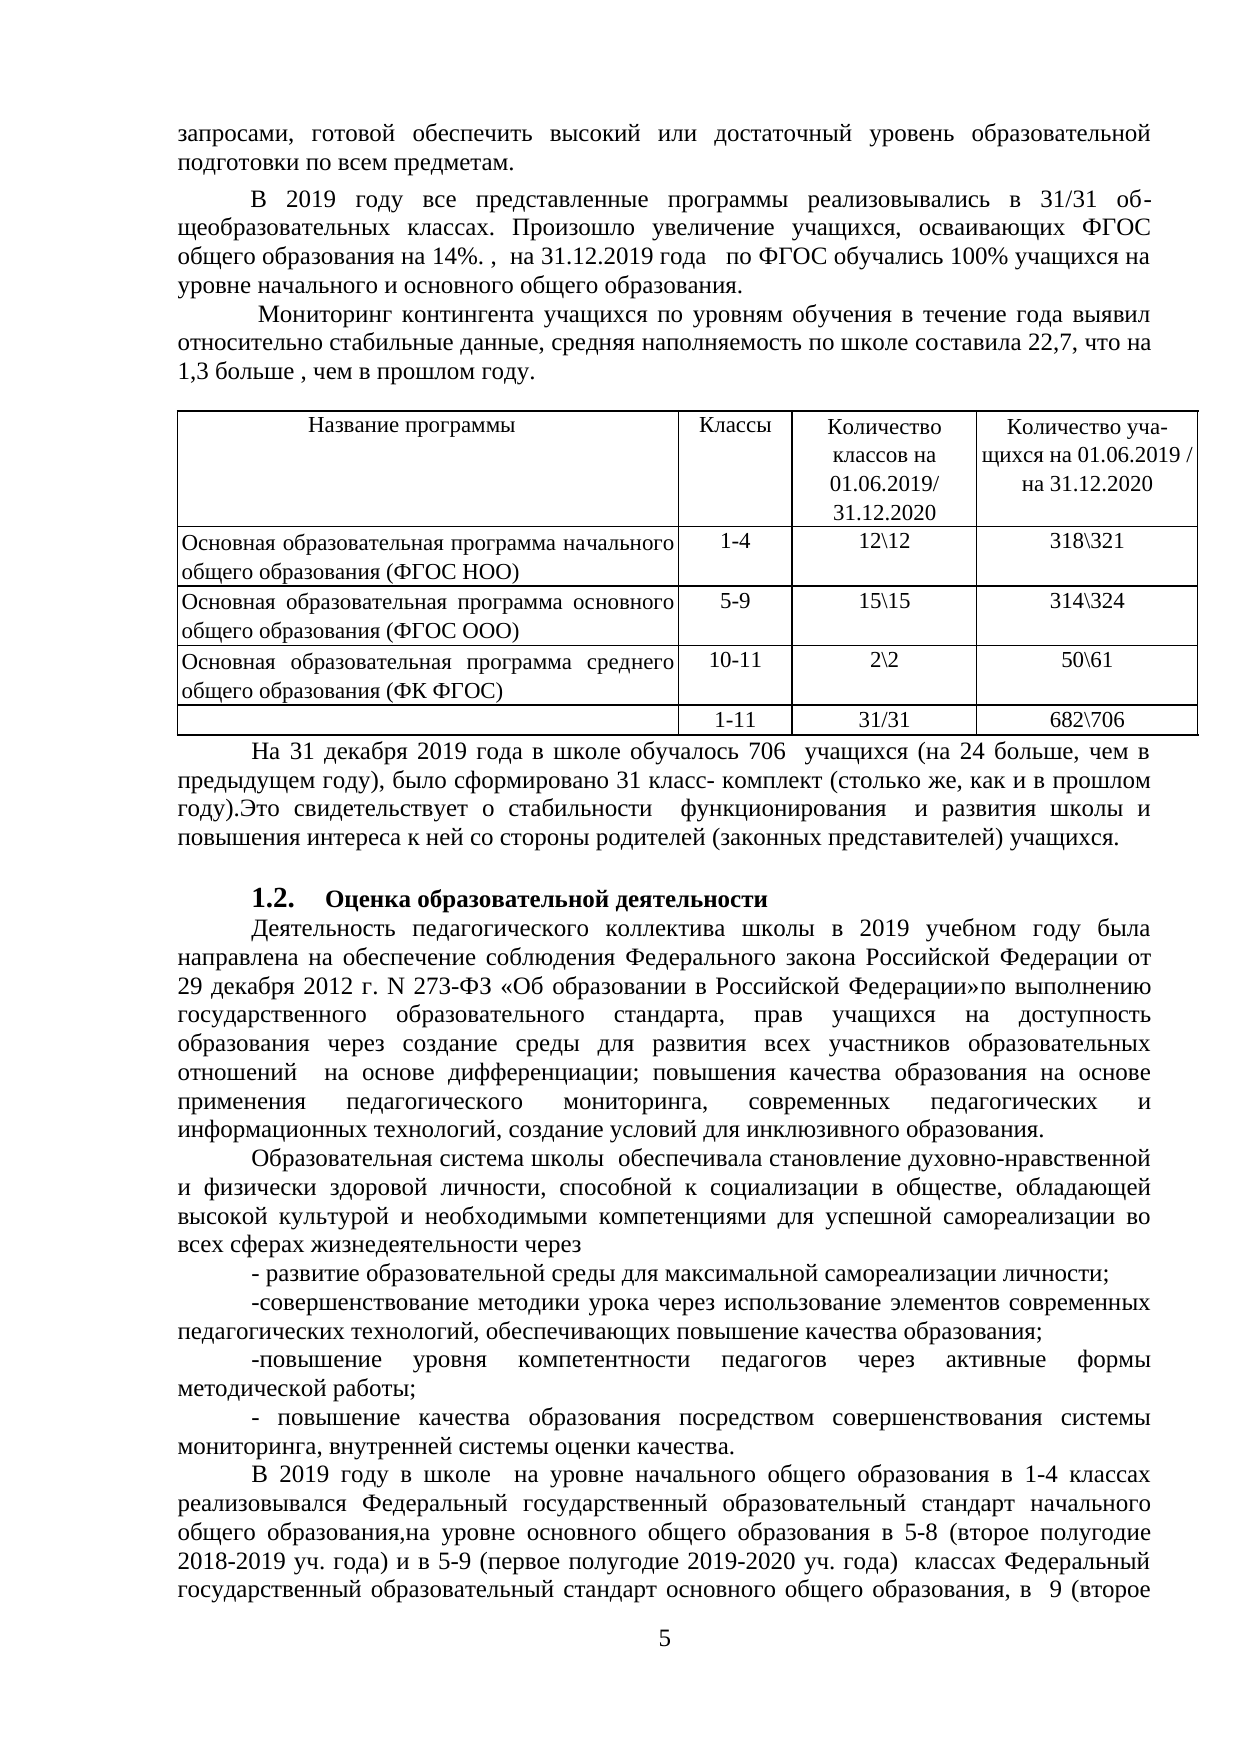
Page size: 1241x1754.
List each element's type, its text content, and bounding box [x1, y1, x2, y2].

text Образовательная система школы обеспечивала становление духовно-нравственной и физически здоровой личности, способной к социализации в обществе, обладающей высокой культурой и необходимыми компетенциями для успешной самореализации во всех сферах жизнедеятельности через [177, 1143, 1152, 1258]
text На 31 декабря 2019 года в школе обучалось 706 учащихся (на 24 больше, чем в предыдущем году), было сформировано 31 класс- комплект (столько же, как и в прошлом году).Это свидетельствует о стабильности функционирования и развития школы и повышения интереса к ней со стороны родителей (законных представителей) учащихся. [177, 736, 1152, 851]
table_cell Основная образовательная программа начального общего образования (ФГОС НОО) [178, 527, 678, 585]
table_cell 2\2 [793, 646, 976, 704]
table_cell 682\706 [977, 706, 1197, 734]
table_header Название программы [178, 412, 678, 526]
table_cell Основная образовательная программа среднего общего образования (ФК ФГОС) [178, 646, 678, 704]
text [177, 118, 1152, 176]
text Деятельность педагогического коллектива школы в 2019 учебном году была направлена на обеспечение соблюдения Федерального закона Российской Федерации от 29 декабря 2012 г. N 273-ФЗ «Об образовании в Российской Федерации»по выполнению государственного образовательного стандарта, прав учащихся на доступность образования через создание среды для развития всех участников образовательных отношений на основе дифференциации; повышения качества образования на основе применения педагогического мониторинга, современных педагогических и информационных технологий, создание условий для инклюзивного образования. [177, 913, 1152, 1143]
text -повышение уровня компетентности педагогов через активные формы методической работы; [177, 1344, 1152, 1402]
table_cell 1-11 [679, 706, 791, 734]
list Оценка образовательной деятельности [251, 880, 1152, 913]
table_cell 318\321 [977, 527, 1197, 585]
table_cell 1-4 [679, 527, 791, 585]
text - повышение качества образования посредством совершенствования системы мониторинга, внутренней системы оценки качества. [177, 1402, 1152, 1459]
text Мониторинг контингента учащихся по уровням обучения в течение года выявил относительно стабильные данные, средняя наполняемость по школе составила 22,7, что на 1,3 больше , чем в прошлом году. [177, 299, 1152, 385]
table_cell 10-11 [679, 646, 791, 704]
table_cell 12\12 [793, 527, 976, 585]
text В 2019 году все представленные программы реализовывались в 31/31 общеобразовательных классах. Произошло увеличение учащихся, осваивающих ФГОС общего образования на 14%. , на 31.12.2019 года по ФГОС обучались 100% учащихся на уровне начального и основного общего образования. [177, 184, 1152, 299]
text - развитие образовательной среды для максимальной самореализации личности; [177, 1258, 1152, 1287]
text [177, 1459, 1152, 1603]
table_cell 5-9 [679, 587, 791, 644]
table_header Классы [679, 412, 791, 526]
table_cell 31/31 [793, 706, 976, 734]
table_cell [178, 706, 678, 734]
table_cell 50\61 [977, 646, 1197, 704]
table_cell 15\15 [793, 587, 976, 644]
table_header Количество классов на 01.06.2019/ 31.12.2020 [793, 412, 976, 526]
table_cell 314\324 [977, 587, 1197, 644]
table_header Количество учащихся на 01.06.2019 / на 31.12.2020 [977, 412, 1197, 526]
text -совершенствование методики урока через использование элементов современных педагогических технологий, обеспечивающих повышение качества образования; [177, 1287, 1152, 1344]
table_cell Основная образовательная программа основного общего образования (ФГОС ООО) [178, 587, 678, 644]
